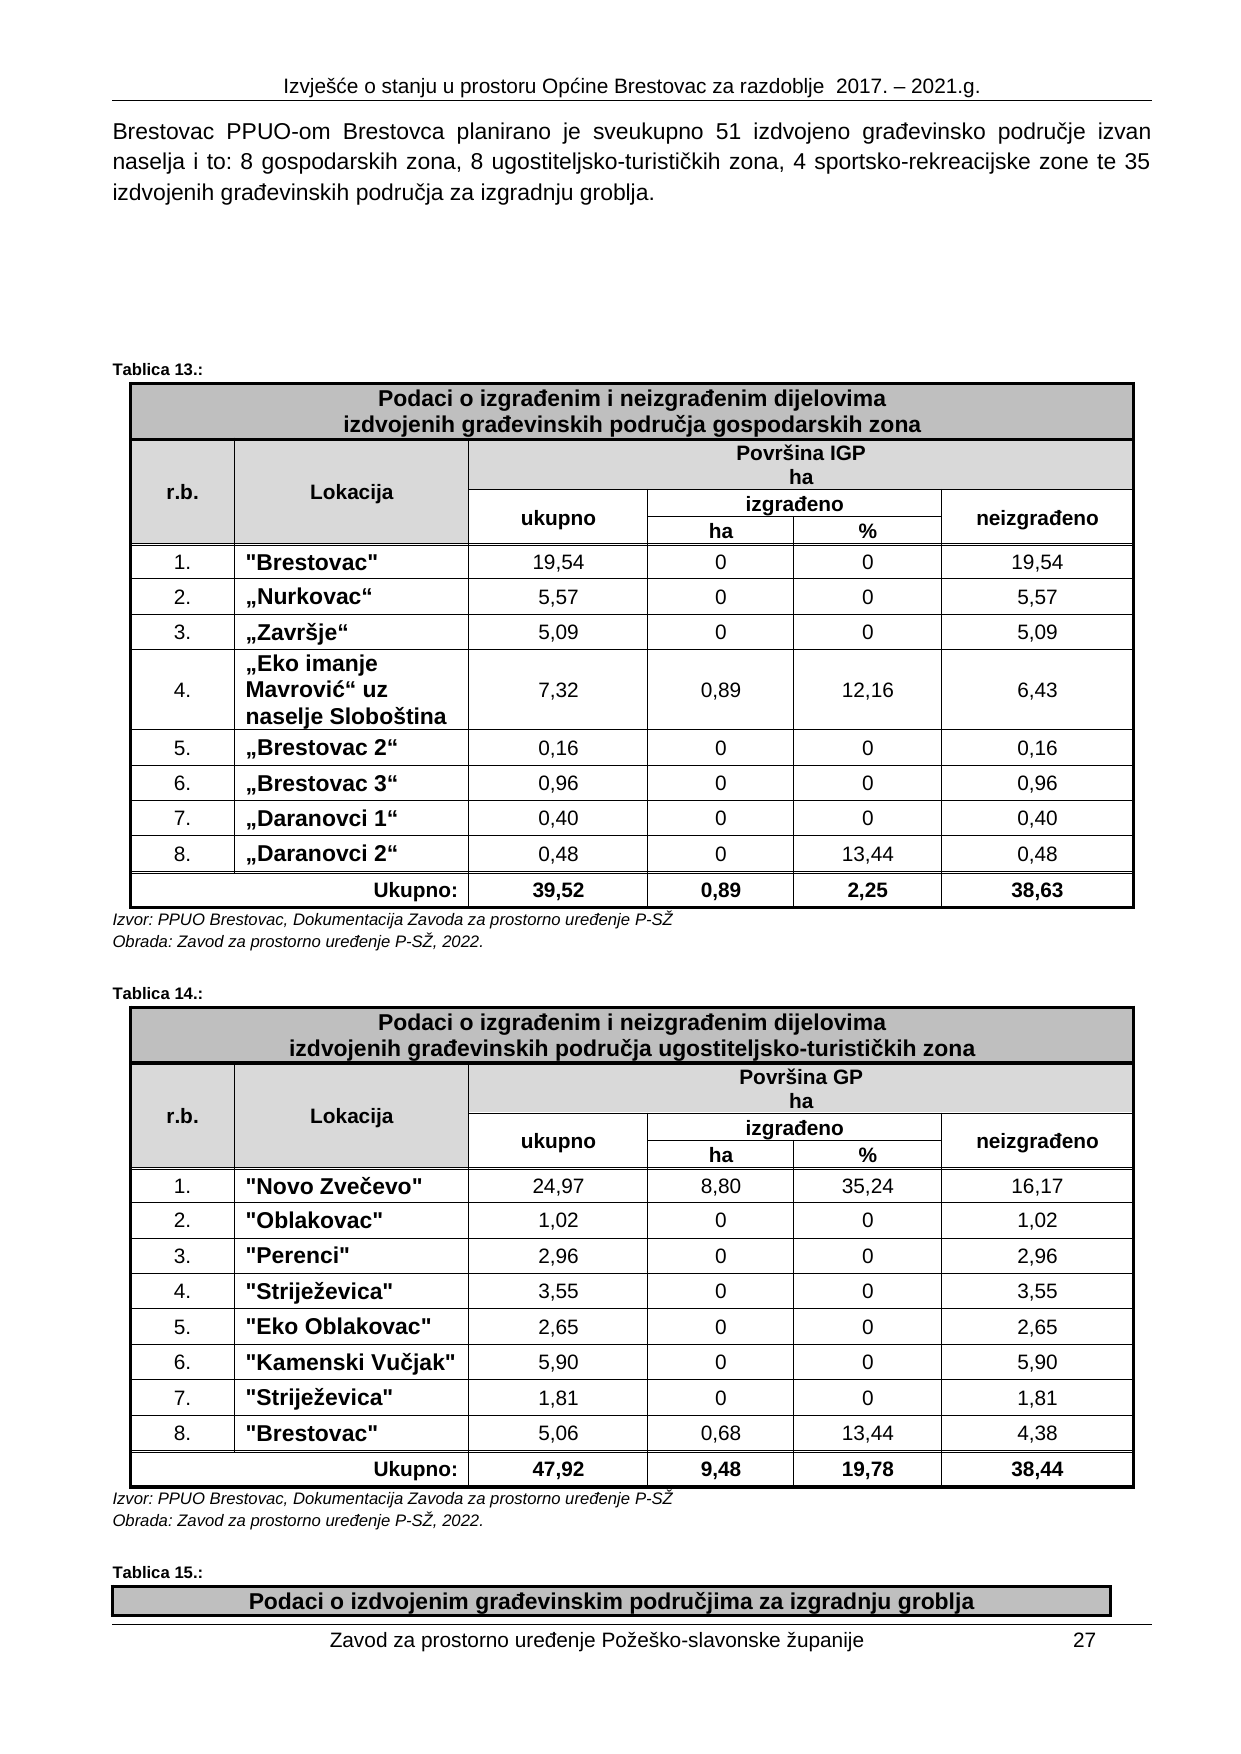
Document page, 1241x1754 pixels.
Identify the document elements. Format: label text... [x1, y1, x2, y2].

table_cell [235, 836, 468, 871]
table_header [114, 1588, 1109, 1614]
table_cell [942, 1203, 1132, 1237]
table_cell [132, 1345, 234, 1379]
text Obrada: Zavod za prostorno uređenje P-SŽ, 2022. [112, 1510, 1152, 1529]
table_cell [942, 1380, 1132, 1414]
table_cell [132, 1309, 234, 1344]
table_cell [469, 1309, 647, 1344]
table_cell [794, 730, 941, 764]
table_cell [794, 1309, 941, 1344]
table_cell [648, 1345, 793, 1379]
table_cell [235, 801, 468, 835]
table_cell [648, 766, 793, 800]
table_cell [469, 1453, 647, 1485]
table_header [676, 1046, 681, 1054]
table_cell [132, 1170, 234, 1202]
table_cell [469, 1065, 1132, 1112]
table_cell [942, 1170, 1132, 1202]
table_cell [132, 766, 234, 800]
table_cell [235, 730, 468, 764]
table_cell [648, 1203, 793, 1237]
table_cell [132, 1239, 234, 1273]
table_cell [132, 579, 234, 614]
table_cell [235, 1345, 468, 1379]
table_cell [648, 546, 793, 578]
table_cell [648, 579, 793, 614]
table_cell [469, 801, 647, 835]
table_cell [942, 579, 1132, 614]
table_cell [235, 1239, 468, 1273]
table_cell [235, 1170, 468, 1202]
text Tablica 15.: [112, 1563, 1152, 1582]
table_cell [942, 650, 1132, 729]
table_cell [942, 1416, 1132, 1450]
text Izvor: PPUO Brestovac, Dokumentacija Zavoda za prostorno uređenje P-SŽ [112, 909, 1152, 928]
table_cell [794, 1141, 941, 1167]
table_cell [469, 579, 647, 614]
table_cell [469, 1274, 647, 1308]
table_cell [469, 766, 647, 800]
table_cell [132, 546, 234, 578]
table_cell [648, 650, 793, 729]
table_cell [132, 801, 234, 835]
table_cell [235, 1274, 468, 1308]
text Tablica 14.: [112, 983, 1152, 1003]
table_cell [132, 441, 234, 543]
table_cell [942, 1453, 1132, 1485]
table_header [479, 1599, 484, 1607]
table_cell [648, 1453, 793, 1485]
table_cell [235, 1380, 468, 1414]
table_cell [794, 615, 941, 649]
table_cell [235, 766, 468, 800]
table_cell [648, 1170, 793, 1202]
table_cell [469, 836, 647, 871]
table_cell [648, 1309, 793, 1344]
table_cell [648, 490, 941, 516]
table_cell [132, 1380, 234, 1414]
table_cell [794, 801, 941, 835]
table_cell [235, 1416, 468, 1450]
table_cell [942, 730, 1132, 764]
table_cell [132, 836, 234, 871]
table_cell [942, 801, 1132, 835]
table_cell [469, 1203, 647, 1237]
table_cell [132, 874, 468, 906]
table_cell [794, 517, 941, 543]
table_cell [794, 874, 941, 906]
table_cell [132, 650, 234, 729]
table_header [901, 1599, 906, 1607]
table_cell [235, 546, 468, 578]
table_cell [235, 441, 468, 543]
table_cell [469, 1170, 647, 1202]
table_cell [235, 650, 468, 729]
text Obrada: Zavod za prostorno uređenje P-SŽ, 2022. [112, 931, 1152, 951]
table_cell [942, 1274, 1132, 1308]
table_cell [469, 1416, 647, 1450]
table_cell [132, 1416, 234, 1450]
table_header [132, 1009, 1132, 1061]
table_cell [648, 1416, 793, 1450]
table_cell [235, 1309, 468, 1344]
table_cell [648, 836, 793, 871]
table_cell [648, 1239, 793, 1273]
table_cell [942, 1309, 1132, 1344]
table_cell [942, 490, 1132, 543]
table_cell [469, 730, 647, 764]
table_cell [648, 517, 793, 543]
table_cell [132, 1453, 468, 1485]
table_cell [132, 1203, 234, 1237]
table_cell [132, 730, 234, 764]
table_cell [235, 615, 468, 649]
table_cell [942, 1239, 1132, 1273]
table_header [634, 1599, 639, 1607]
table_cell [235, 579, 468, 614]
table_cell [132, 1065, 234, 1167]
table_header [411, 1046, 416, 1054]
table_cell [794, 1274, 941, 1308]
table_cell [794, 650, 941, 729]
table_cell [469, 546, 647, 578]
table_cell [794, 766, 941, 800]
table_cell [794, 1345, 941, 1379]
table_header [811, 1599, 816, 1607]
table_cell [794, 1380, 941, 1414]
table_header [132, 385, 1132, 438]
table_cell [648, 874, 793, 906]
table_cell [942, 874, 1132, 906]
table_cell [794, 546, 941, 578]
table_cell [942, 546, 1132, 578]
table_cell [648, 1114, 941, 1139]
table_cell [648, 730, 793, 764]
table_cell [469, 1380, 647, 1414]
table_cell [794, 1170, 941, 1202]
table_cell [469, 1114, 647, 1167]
text Tablica 13.: [112, 360, 1152, 379]
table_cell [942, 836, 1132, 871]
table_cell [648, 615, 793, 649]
text Izvor: PPUO Brestovac, Dokumentacija Zavoda za prostorno uređenje P-SŽ [112, 1488, 1152, 1508]
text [112, 118, 1152, 205]
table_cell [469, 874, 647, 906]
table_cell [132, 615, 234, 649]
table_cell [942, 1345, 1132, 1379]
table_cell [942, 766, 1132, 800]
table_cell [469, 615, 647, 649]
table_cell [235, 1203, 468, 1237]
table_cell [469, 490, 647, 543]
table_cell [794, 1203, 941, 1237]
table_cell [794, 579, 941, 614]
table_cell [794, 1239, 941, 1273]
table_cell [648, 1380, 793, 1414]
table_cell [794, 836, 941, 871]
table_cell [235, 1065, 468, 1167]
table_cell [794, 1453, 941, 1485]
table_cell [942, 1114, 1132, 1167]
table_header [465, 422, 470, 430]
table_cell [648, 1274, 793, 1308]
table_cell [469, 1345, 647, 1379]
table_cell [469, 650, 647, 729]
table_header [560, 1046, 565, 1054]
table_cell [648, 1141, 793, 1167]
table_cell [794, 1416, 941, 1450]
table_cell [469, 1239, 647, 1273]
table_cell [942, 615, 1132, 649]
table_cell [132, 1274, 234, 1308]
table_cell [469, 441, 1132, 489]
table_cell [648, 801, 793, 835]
